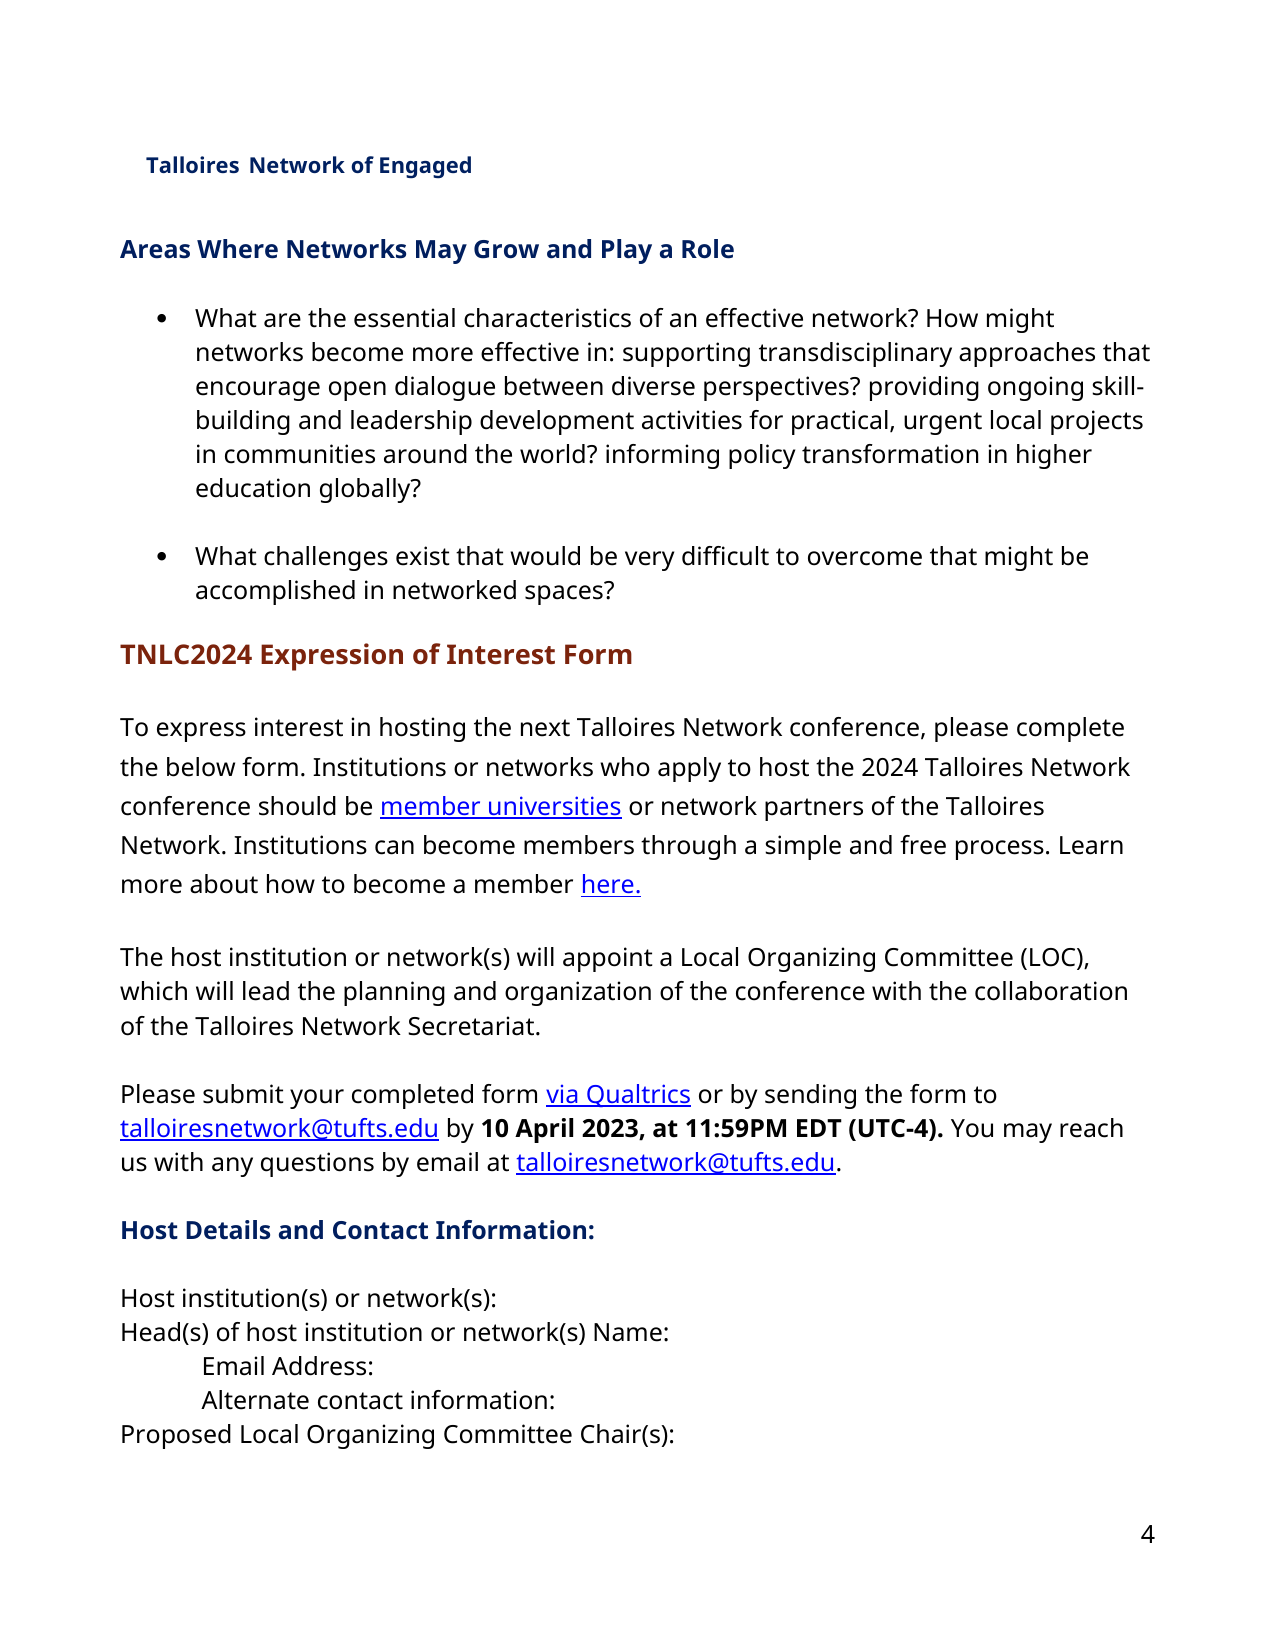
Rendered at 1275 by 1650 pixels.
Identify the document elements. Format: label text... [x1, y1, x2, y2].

text Proposed Local Organizing Committee Chair(s): [120, 1417, 1155, 1451]
text The host institution or network(s) will appoint a Local Organizing Committee (LOC), which will lead the planning and organization of the conference with the collaboration of the Talloires Network Secretariat. [120, 940, 1155, 1042]
text Email Address: [120, 1349, 1155, 1383]
text Alternate contact information: [195, 1383, 1155, 1417]
text To express interest in hosting the next Talloires Network conference, please complete the below form. Institutions or networks who apply to host the 2024 Talloires Network conference should be member universities or network partners of the Talloires Network. Institutions can become members through a simple and free process. Learn more about how to become a member here. [120, 710, 1155, 901]
text Areas Where Networks May Grow and Play a Role [120, 232, 1155, 266]
list What are the essential characteristics of an effective network? How might networks become more effective in: supporting transdisciplinary approaches that encourage open dialogue between diverse perspectives? providing ongoing skill-building and leadership development activities for practical, urgent local projects in communities around the world? informing policy transformation in higher education globally? [157, 300, 1155, 504]
list What challenges exist that would be very difficult to overcome that might be accomplished in networked spaces? [157, 539, 1155, 636]
text Host institution(s) or network(s): Head(s) of host institution or network(s) Name: [120, 1281, 1155, 1349]
text Host Details and Contact Information: [120, 1212, 1155, 1247]
text Please submit your completed form via Qualtrics or by sending the form to talloiresnetwork@tufts.edu by 10 April 2023, at 11:59PM EDT (UTC-4). You may reach us with any questions by email at talloiresnetwork@tufts.edu. [120, 1076, 1155, 1178]
text TNLC2024 Expression of Interest Form [120, 636, 1155, 672]
